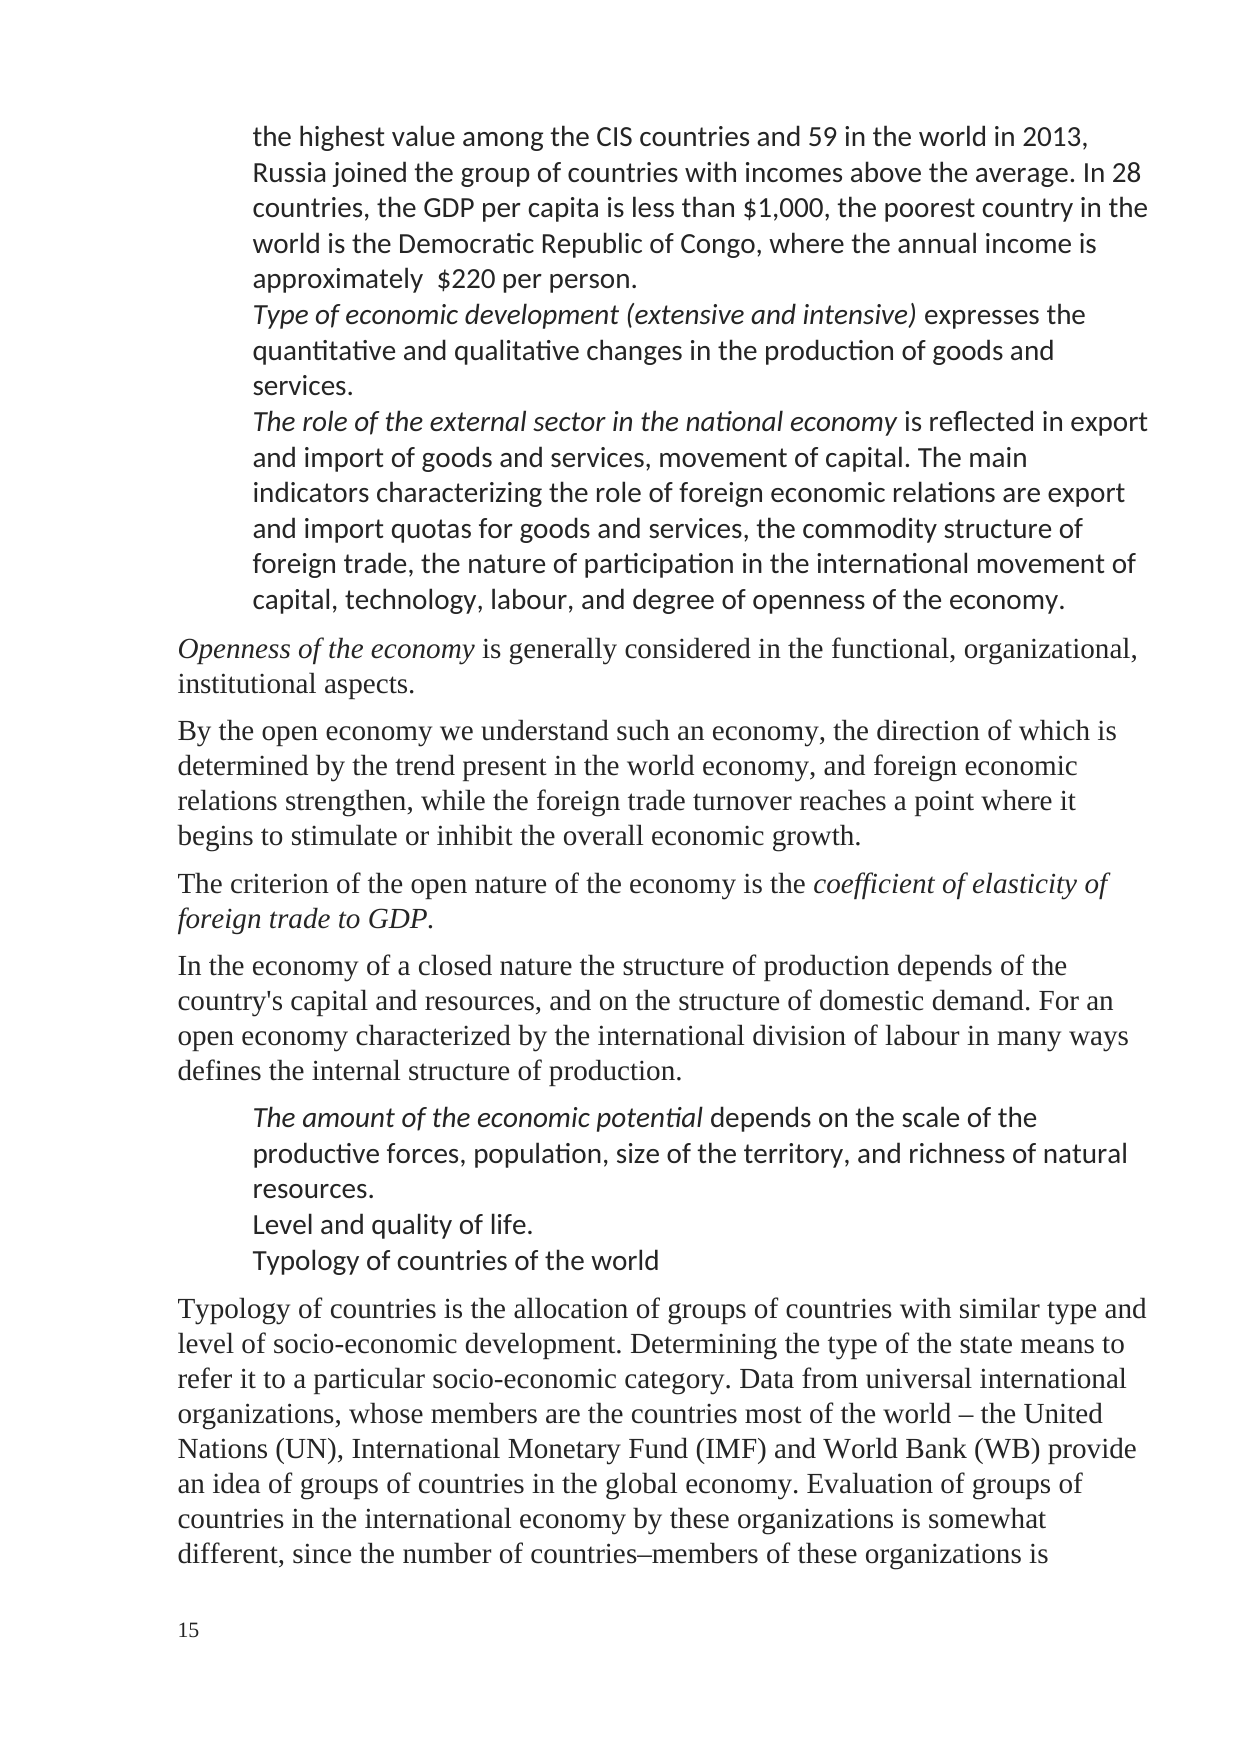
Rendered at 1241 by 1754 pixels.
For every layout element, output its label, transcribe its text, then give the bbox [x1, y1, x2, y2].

text Openness of the economy is generally considered in the functional, organizational, institutional aspects. [177, 629, 1152, 699]
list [252, 118, 1152, 296]
list Typology of countries of the world [252, 1242, 1152, 1277]
text By the open economy we understand such an economy, the direction of which is determined by the trend present in the world economy, and foreign economic relations strengthen, while the foreign trade turnover reaches a point where it begins to stimulate or inhibit the overall economic growth. [177, 712, 1152, 852]
list The role of the external sector in the national economy is reflected in export and import of goods and services, movement of capital. The main indicators characterizing the role of foreign economic relations are export and import quotas for goods and services, the commodity structure of foreign trade, the nature of participation in the international movement of capital, technology, labour, and degree of openness of the economy. [252, 403, 1152, 617]
list Type of economic development (extensive and intensive) expresses the quantitative and qualitative changes in the production of goods and services. [252, 296, 1152, 403]
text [177, 1290, 1152, 1570]
list The amount of the economic potential depends on the scale of the productive forces, population, size of the territory, and richness of natural resources. [252, 1099, 1152, 1206]
text In the economy of a closed nature the structure of production depends of the country's capital and resources, and on the structure of domestic demand. For an open economy characterized by the international division of labour in many ways defines the internal structure of production. [177, 947, 1152, 1087]
list Level and quality of life. [252, 1206, 1152, 1242]
text The criterion of the open nature of the economy is the coefficient of elasticity of foreign trade to GDP. [177, 864, 1152, 934]
